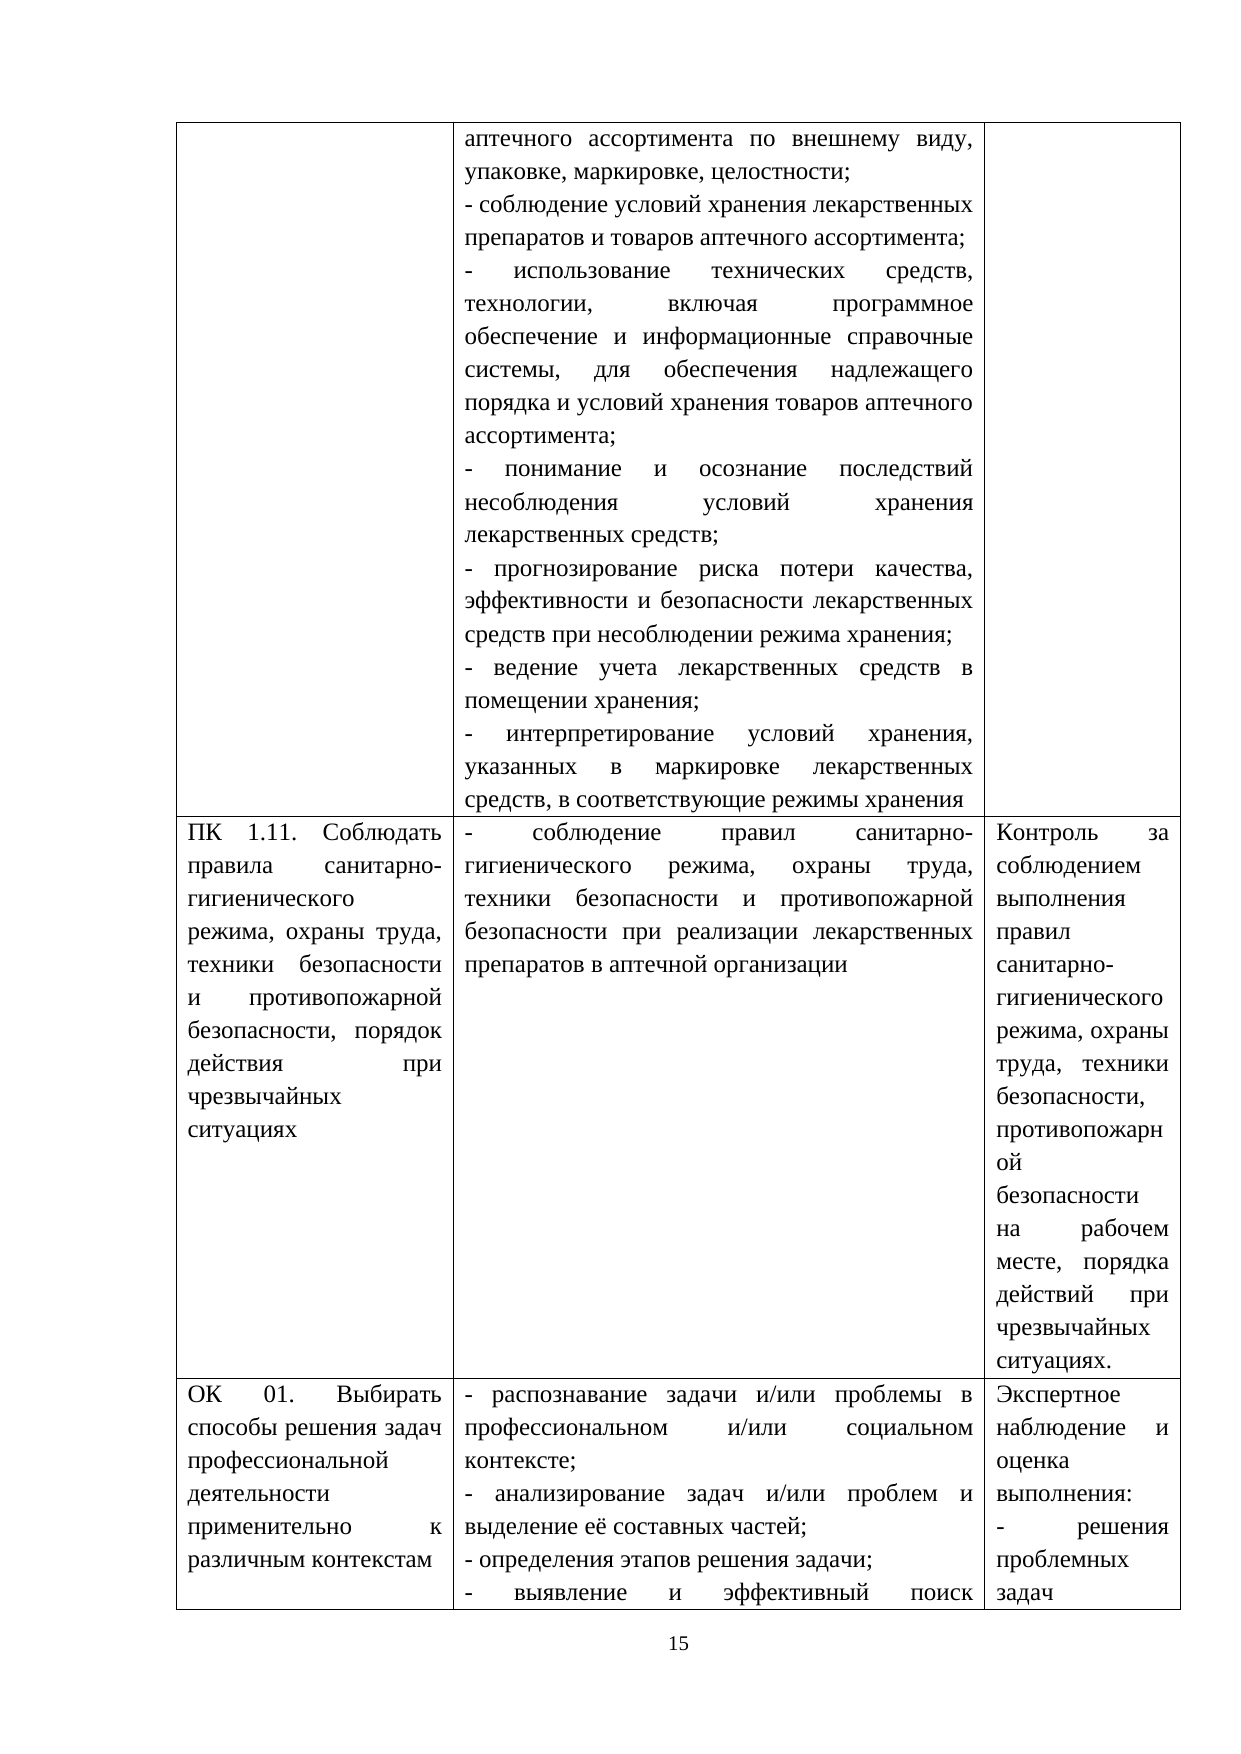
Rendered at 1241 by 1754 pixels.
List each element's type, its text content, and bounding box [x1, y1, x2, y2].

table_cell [985, 123, 1180, 816]
table_cell Контроль за соблюдением выполнения правил санитарно-гигиенического режима, охраны труда, техники безопасности, противопожарной безопасности на рабочем месте, порядка действий при чрезвычайных ситуациях. [985, 817, 1180, 1378]
table_cell ПК 1.11. Соблюдать правила санитарно-гигиенического режима, охраны труда, техники безопасности и противопожарной безопасности, порядок действия при чрезвычайных ситуациях [177, 817, 453, 1378]
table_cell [177, 123, 453, 816]
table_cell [177, 1379, 453, 1609]
table_cell - соблюдение правил санитарно-гигиенического режима, охраны труда, техники безопасности и противопожарной безопасности при реализации лекарственных препаратов в аптечной организации [454, 817, 984, 1378]
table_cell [454, 1379, 984, 1609]
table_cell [985, 1379, 1180, 1609]
